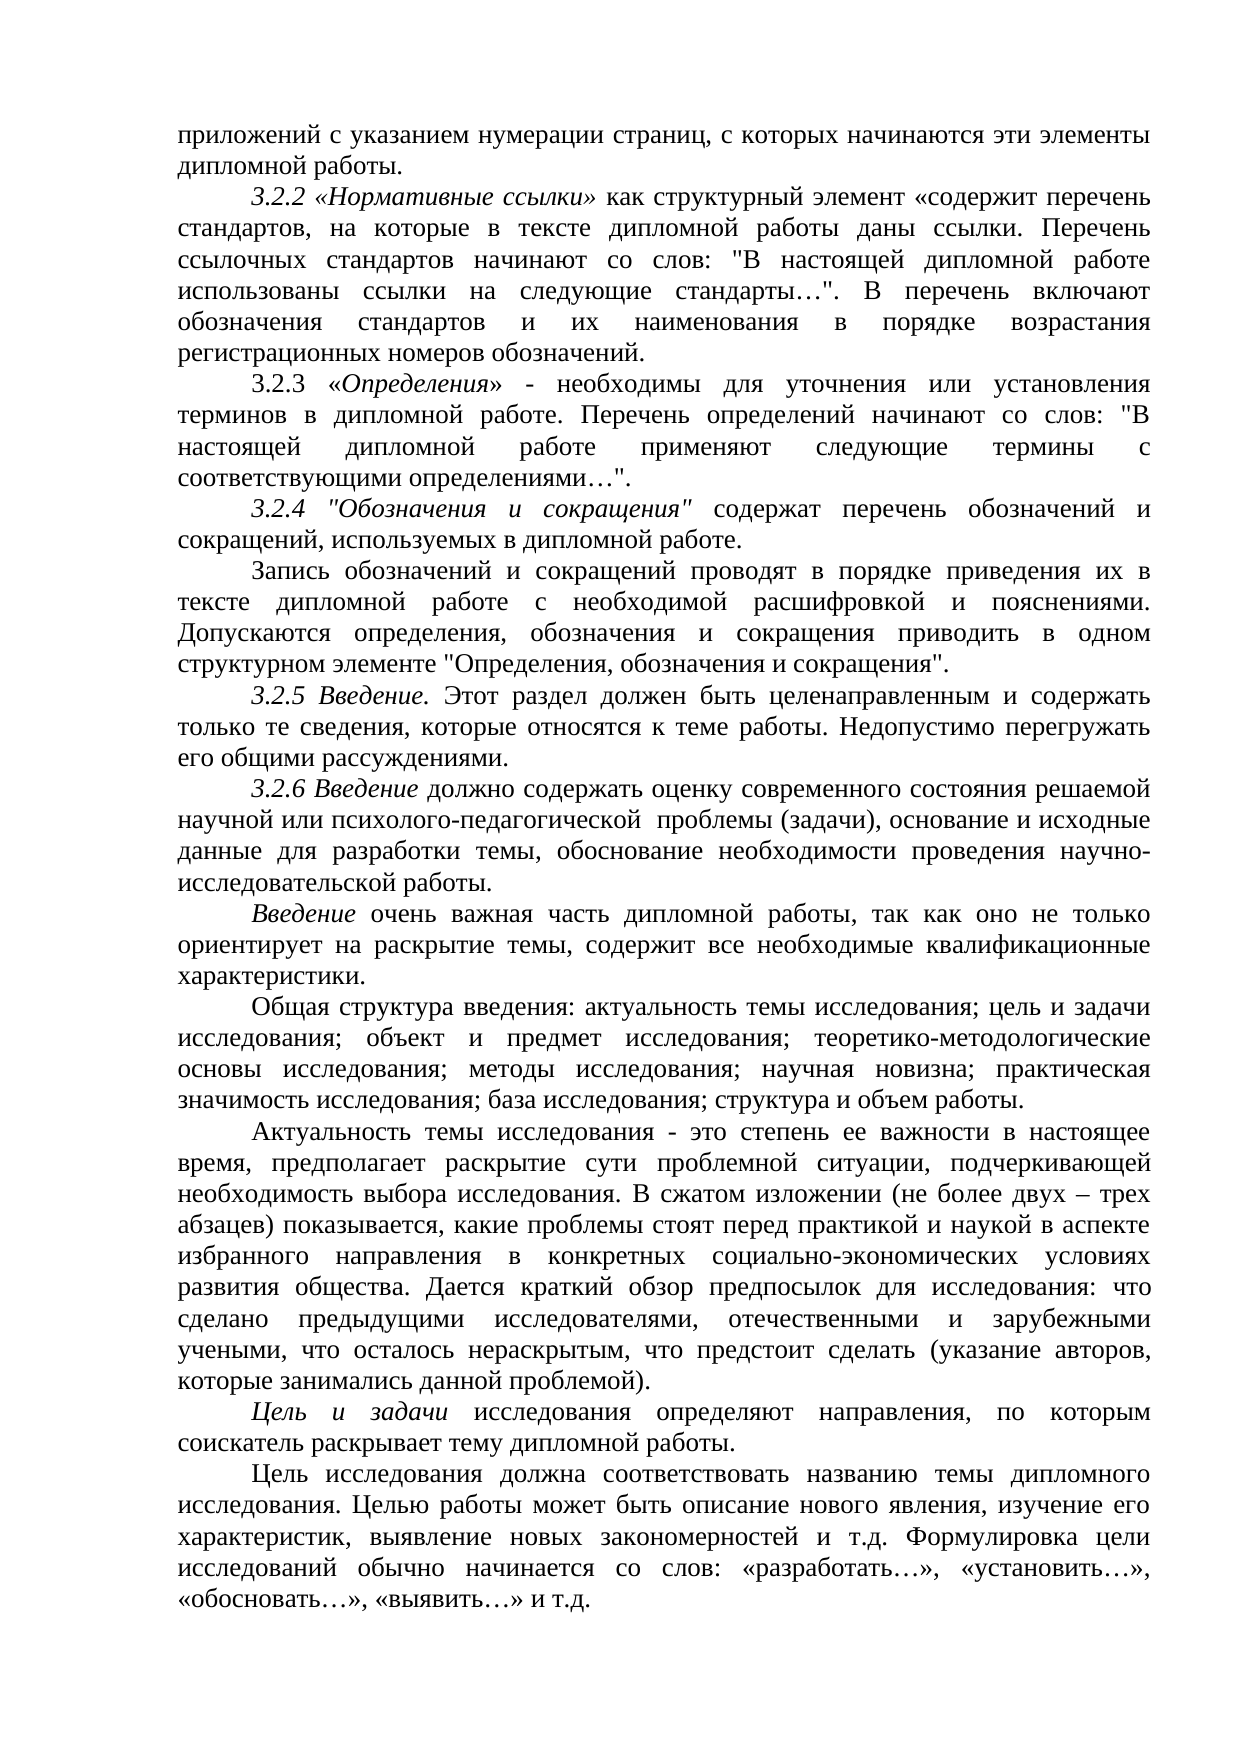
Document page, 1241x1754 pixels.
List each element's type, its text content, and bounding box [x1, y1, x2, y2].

text 3.2.2 «Нормативные ссылки» как структурный элемент «содержит перечень стандартов, на которые в тексте дипломной работы даны ссылки. Перечень ссылочных стандартов начинают со слов: "В настоящей дипломной работе использованы ссылки на следующие стандарты…". В перечень включают обозначения стандартов и их наименования в порядке возрастания регистрационных номеров обозначений. [177, 180, 1152, 367]
text Цель и задачи исследования определяют направления, по которым соискатель раскрывает тему дипломной работы. [177, 1395, 1152, 1457]
text Актуальность темы исследования - это степень ее важности в настоящее время, предполагает раскрытие сути проблемной ситуации, подчеркивающей необходимость выбора исследования. В сжатом изложении (не более двух – трех абзацев) показывается, какие проблемы стоят перед практикой и наукой в аспекте избранного направления в конкретных социально-экономических условиях развития общества. Дается краткий обзор предпосылок для исследования: что сделано предыдущими исследователями, отечественными и зарубежными учеными, что осталось нераскрытым, что предстоит сделать (указание авторов, которые занимались данной проблемой). [177, 1115, 1152, 1395]
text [177, 118, 1152, 180]
text Цель исследования должна соответствовать названию темы дипломного исследования. Целью работы может быть описание нового явления, изучение его характеристик, выявление новых закономерностей и т.д. Формулировка цели исследований обычно начинается со слов: «разработать…», «установить…», «обосновать…», «выявить…» и т.д. [177, 1457, 1152, 1613]
text Введение очень важная часть дипломной работы, так как оно не только ориентирует на раскрытие темы, содержит все необходимые квалификационные характеристики. [177, 897, 1152, 990]
text 3.2.5 Введение. Этот раздел должен быть целенаправленным и содержать только те сведения, которые относятся к теме работы. Недопустимо перегружать его общими рассуждениями. [177, 679, 1152, 772]
text Запись обозначений и сокращений проводят в порядке приведения их в тексте дипломной работе с необходимой расшифровкой и пояснениями. Допускаются определения, обозначения и сокращения приводить в одном структурном элементе "Определения, обозначения и сокращения". [177, 554, 1152, 679]
text 3.2.3 «Определения» - необходимы для уточнения или установления терминов в дипломной работе. Перечень определений начинают со слов: "В настоящей дипломной работе применяют следующие термины с соответствующими определениями…". [177, 367, 1152, 492]
text 3.2.4 "Обозначения и сокращения" содержат перечень обозначений и сокращений, используемых в дипломной работе. [177, 492, 1152, 554]
text 3.2.6 Введение должно содержать оценку современного состояния решаемой научной или психолого-педагогической проблемы (задачи), основание и исходные данные для разработки темы, обоснование необходимости проведения научно-исследовательской работы. [177, 772, 1152, 897]
text Общая структура введения: актуальность темы исследования; цель и задачи исследования; объект и предмет исследования; теоретико-методологические основы исследования; методы исследования; научная новизна; практическая значимость исследования; база исследования; структура и объем работы. [177, 990, 1152, 1115]
